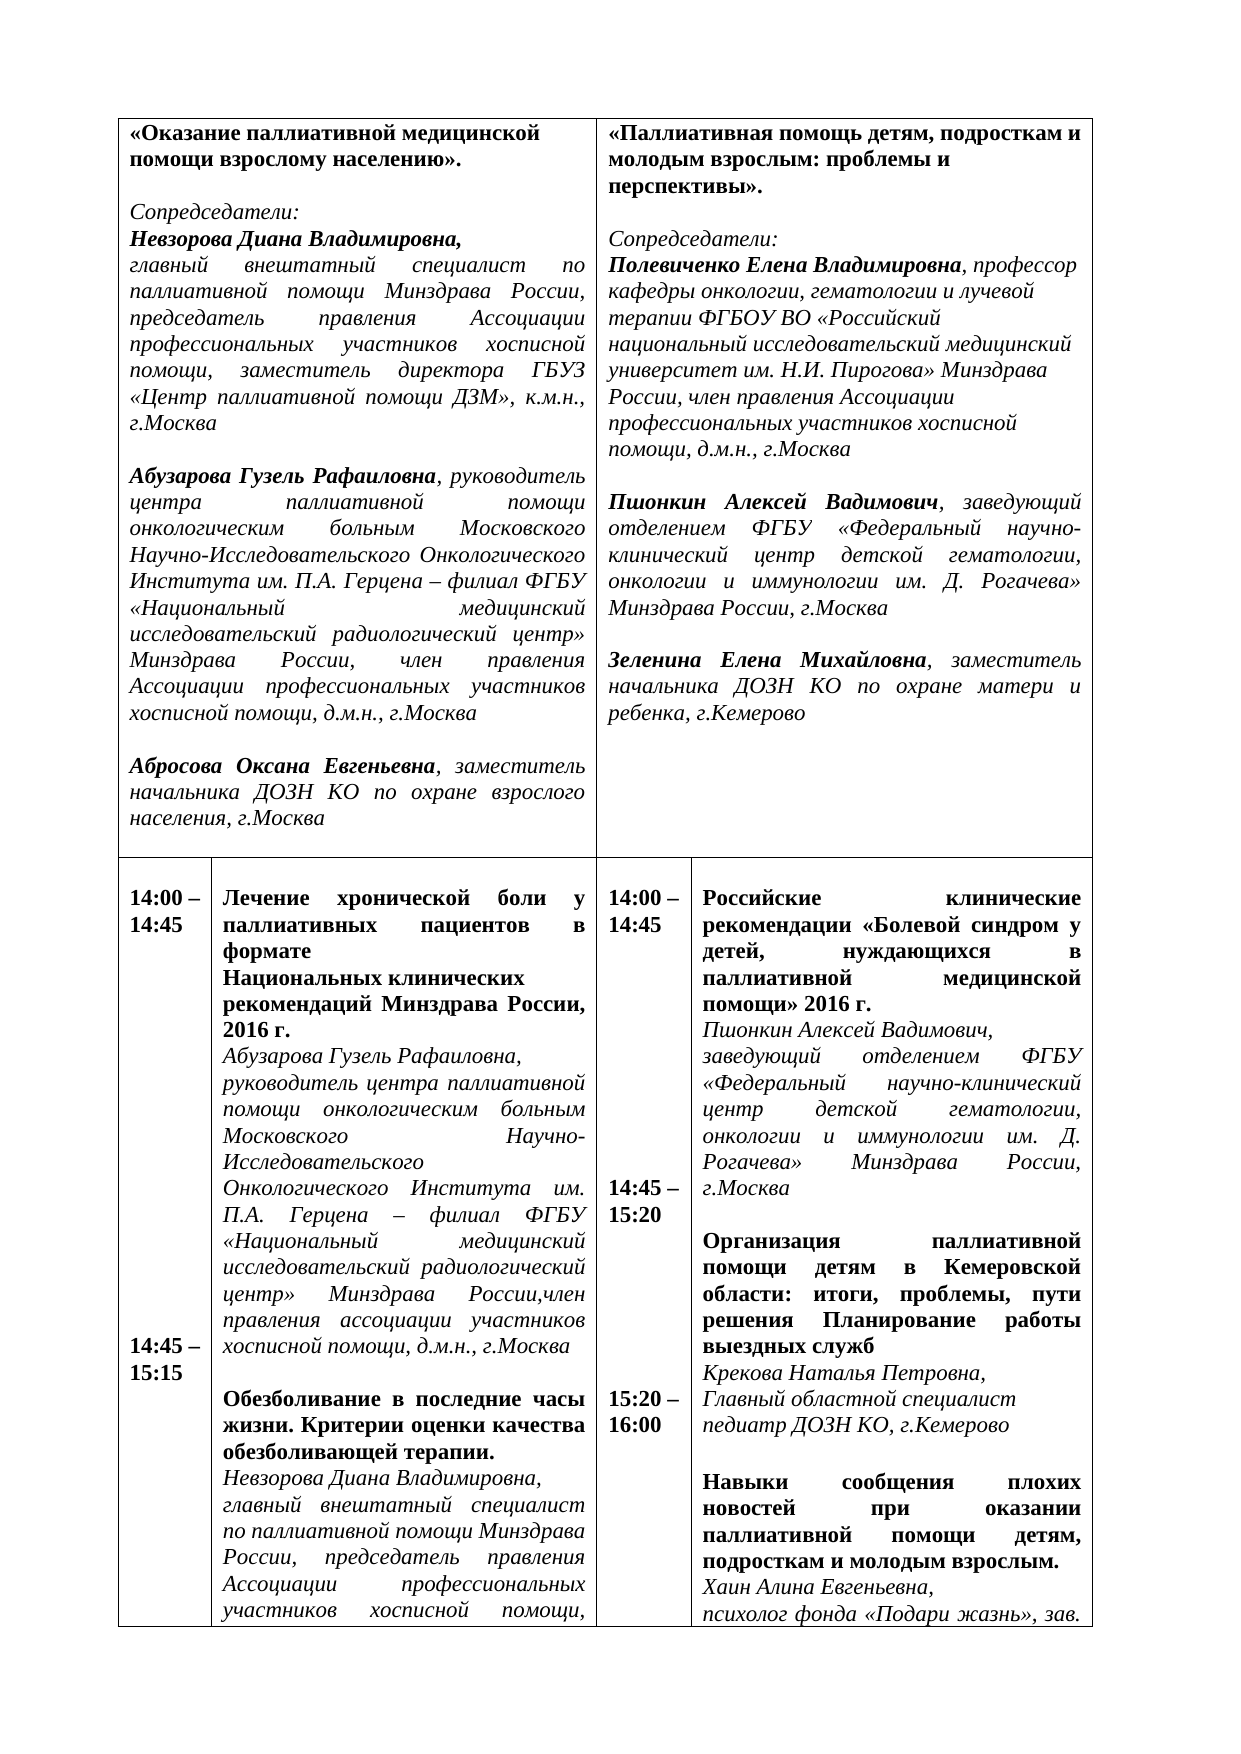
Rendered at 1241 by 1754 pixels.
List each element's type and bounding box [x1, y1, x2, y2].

table_cell [692, 858, 1092, 1626]
table_cell [597, 119, 1092, 857]
table_cell [119, 858, 211, 1626]
table_cell [597, 858, 691, 1626]
table_cell [119, 119, 596, 857]
table_cell [212, 858, 596, 1626]
